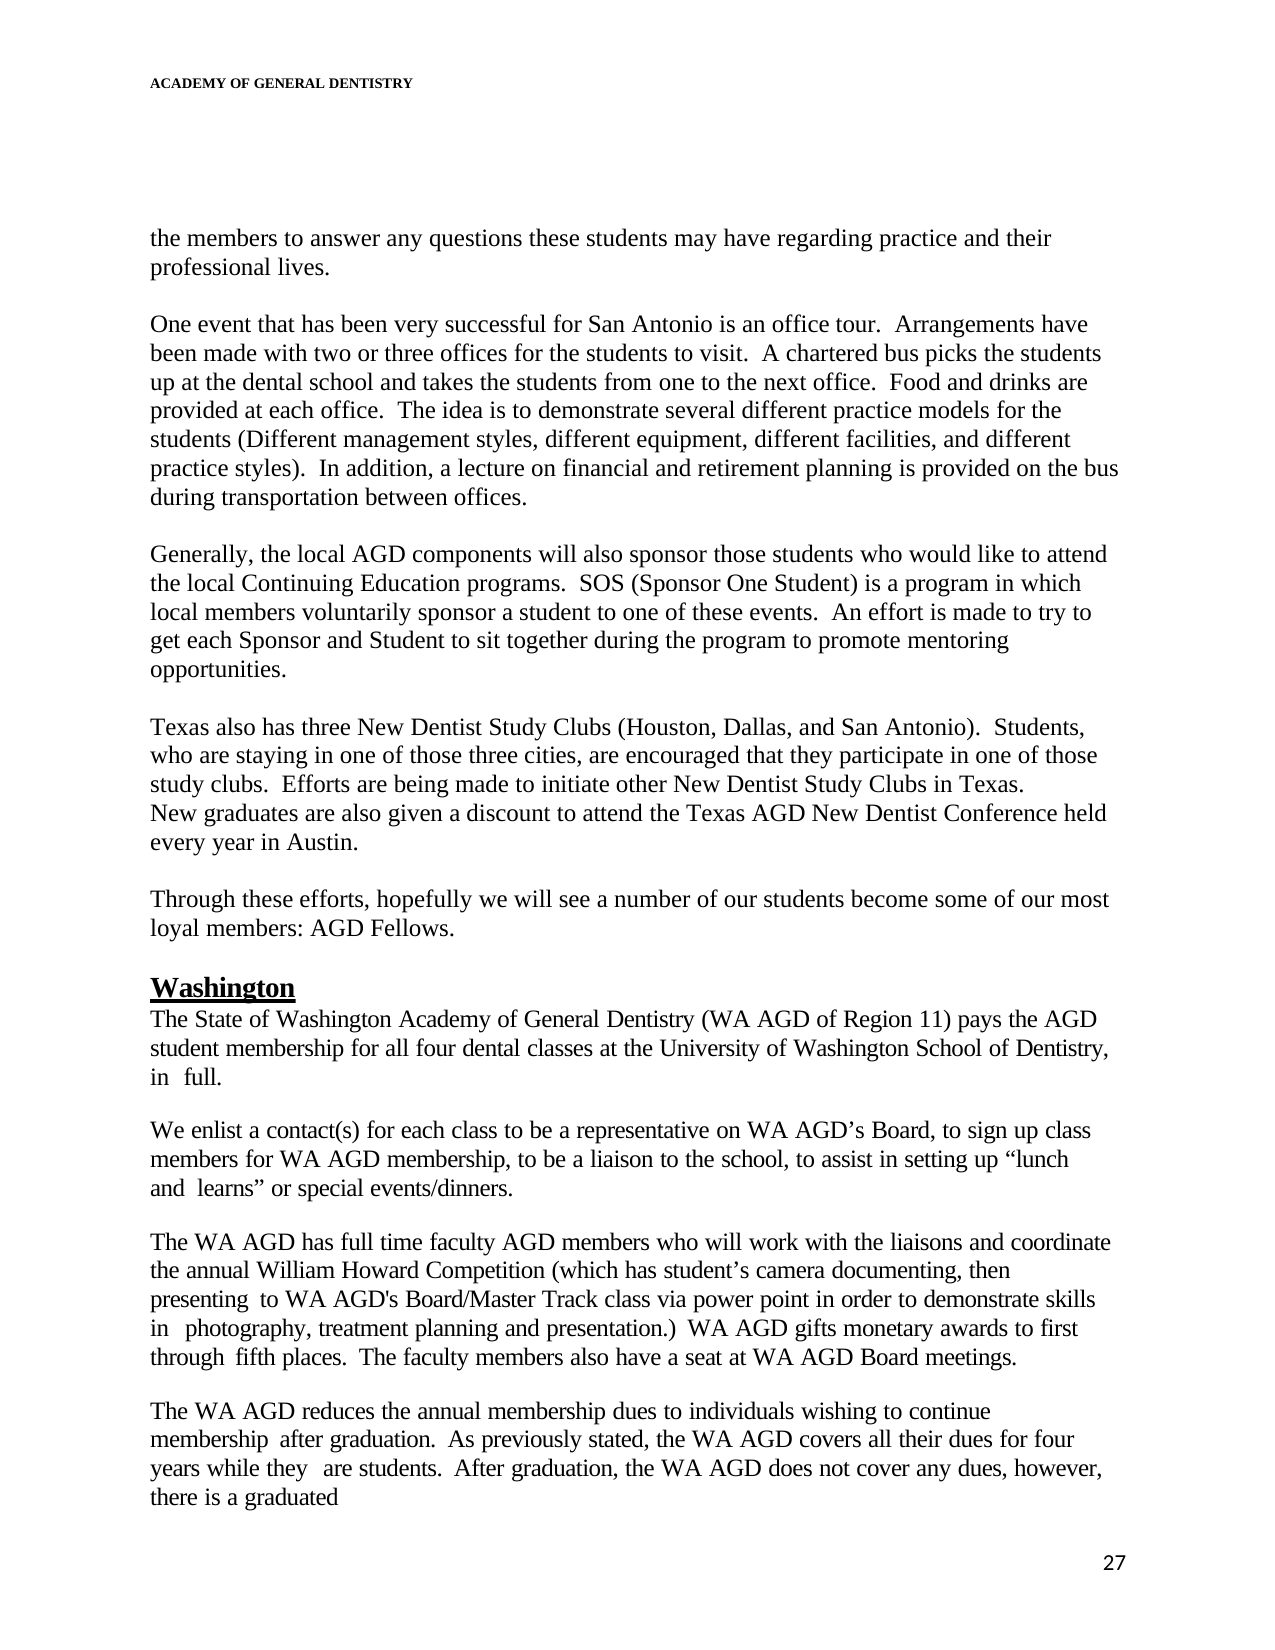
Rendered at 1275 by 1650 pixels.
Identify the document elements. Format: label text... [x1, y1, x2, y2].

text the members to answer any questions these students may have regarding practice and their professional lives. [150, 223, 1099, 280]
text Texas also has three New Dentist Study Clubs (Houston, Dallas, and San Antonio). Students, who are staying in one of those three cities, are encouraged that they participate in one of those study clubs. Efforts are being made to initiate other New Dentist Study Clubs in Texas. [150, 712, 1099, 798]
text Generally, the local AGD components will also sponsor those students who would like to attend the local Continuing Education programs. SOS (Sponsor One Student) is a program in which local members voluntarily sponsor a student to one of these events. An effort is made to try to get each Sponsor and Student to sit together during the program to promote mentoring opportunities. [150, 539, 1118, 683]
text One event that has been very successful for San Antonio is an office tour. Arrangements have been made with two or three offices for the students to visit. A chartered bus picks the students up at the dental school and takes the students from one to the next office. Food and drinks are provided at each office. The idea is to demonstrate several different practice models for the students (Different management styles, different equipment, different facilities, and different practice styles). In addition, a lecture on financial and retirement planning is provided on the bus during transportation between offices. [150, 309, 1120, 510]
text We enlist a contact(s) for each class to be a representative on WA AGD’s Board, to sign up class members for WA AGD membership, to be a liaison to the school, to assist in setting up “lunch and learns” or special events/dinners. [150, 1116, 1099, 1202]
text New graduates are also given a discount to attend the Texas AGD New Dentist Conference held every year in Austin. [150, 798, 1118, 855]
text The State of Washington Academy of General Dentistry (WA AGD of Region 11) pays the AGD student membership for all four dental classes at the University of Washington School of Dentistry, in full. [150, 1004, 1118, 1090]
text Through these efforts, hopefully we will see a number of our students become some of our most loyal members: AGD Fellows. [150, 884, 1118, 942]
text The WA AGD reduces the annual membership dues to individuals wishing to continue membership after graduation. As previously stated, the WA AGD covers all their dues for four years while they are students. After graduation, the WA AGD does not cover any dues, however, there is a graduated [150, 1396, 1106, 1511]
text The WA AGD has full time faculty AGD members who will work with the liaisons and coordinate the annual William Howard Competition (which has student’s camera documenting, then presenting to WA AGD's Board/Master Track class via power point in order to demonstrate skills in photography, treatment planning and presentation.) WA AGD gifts monetary awards to first through fifth places. The faculty members also have a seat at WA AGD Board meetings. [150, 1227, 1113, 1371]
text Washington [150, 971, 1137, 1004]
